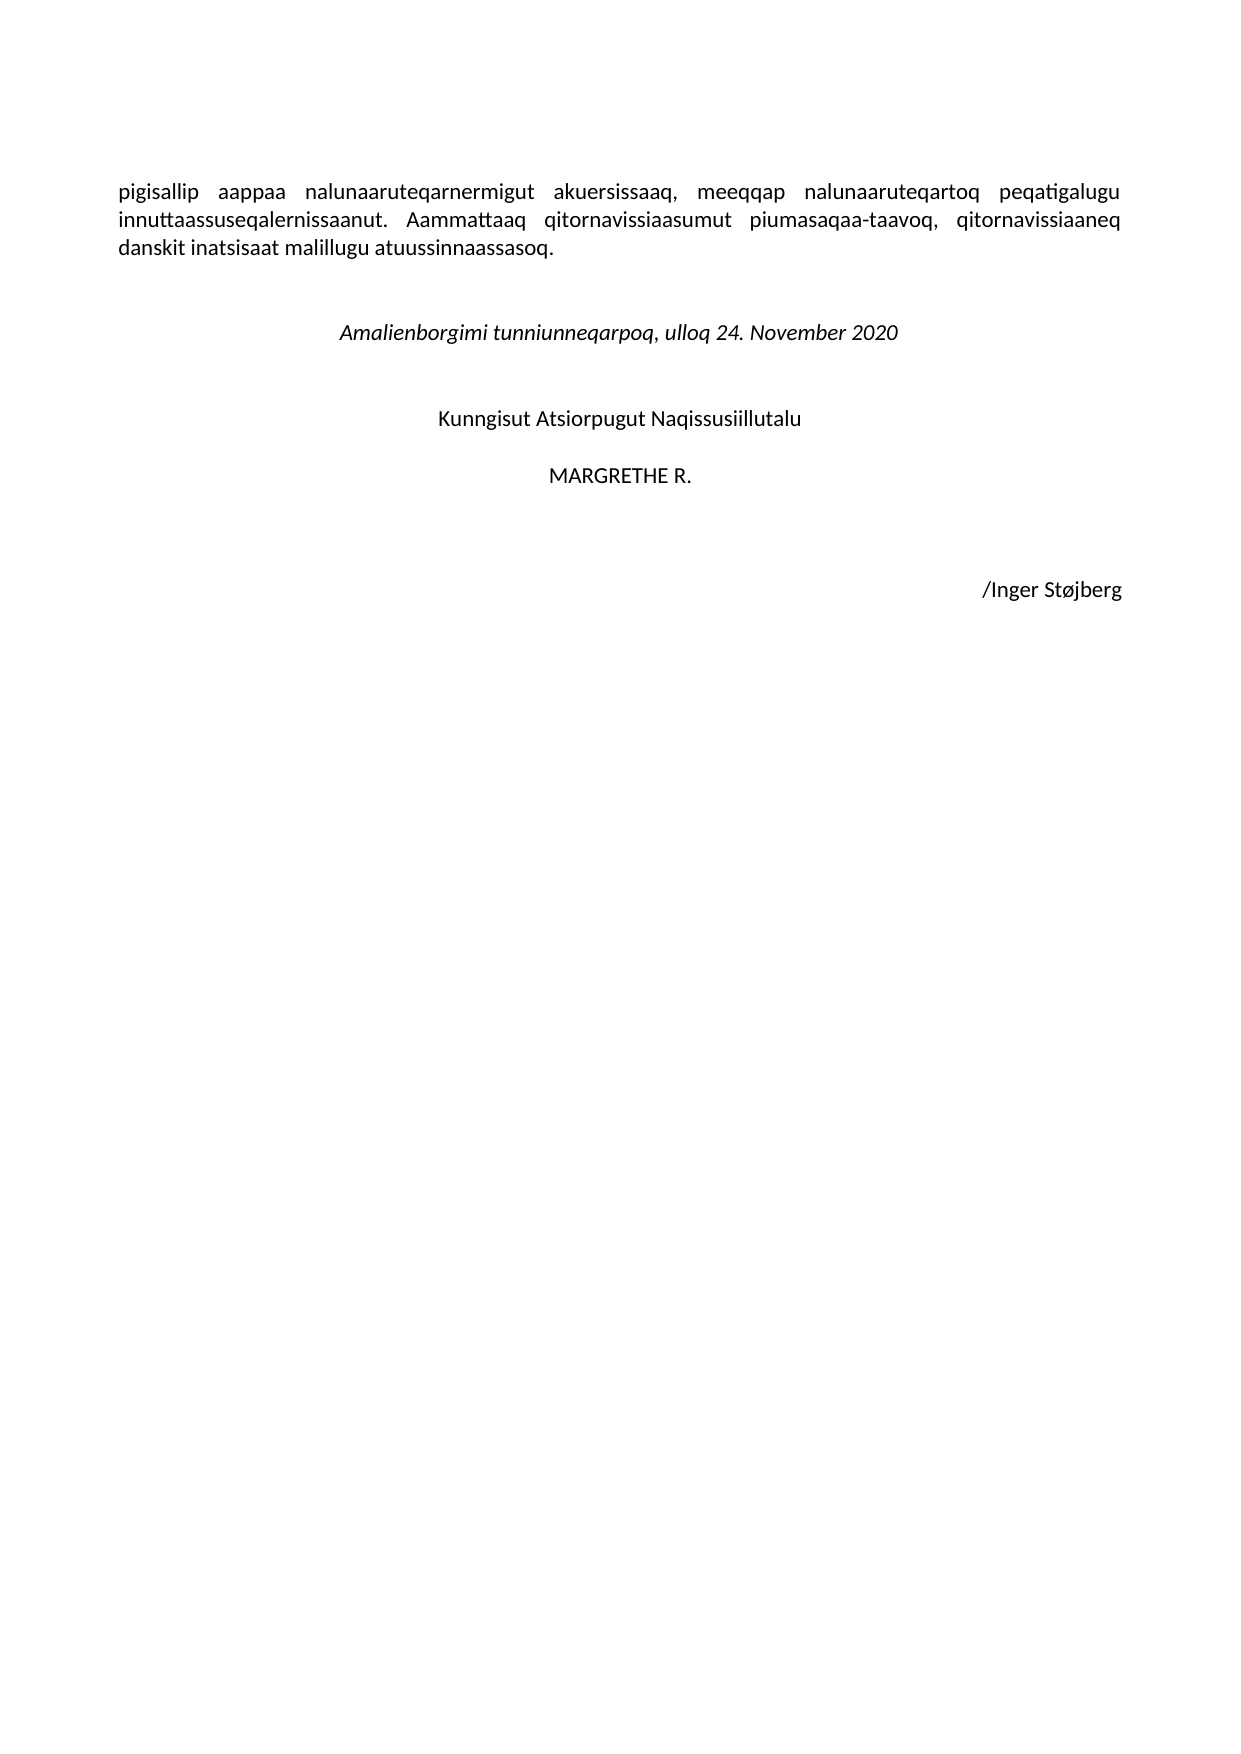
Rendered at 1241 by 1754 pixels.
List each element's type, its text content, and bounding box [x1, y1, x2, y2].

text /Inger Støjberg [118, 575, 1122, 603]
text MARGRETHE R. [118, 461, 1122, 489]
text Kunngisut Atsiorpugut Naqissusiillutalu [118, 376, 1122, 432]
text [118, 177, 1122, 261]
text Amalienborgimi tunniunneqarpoq, ulloq 24. November 2020 [118, 318, 1122, 346]
